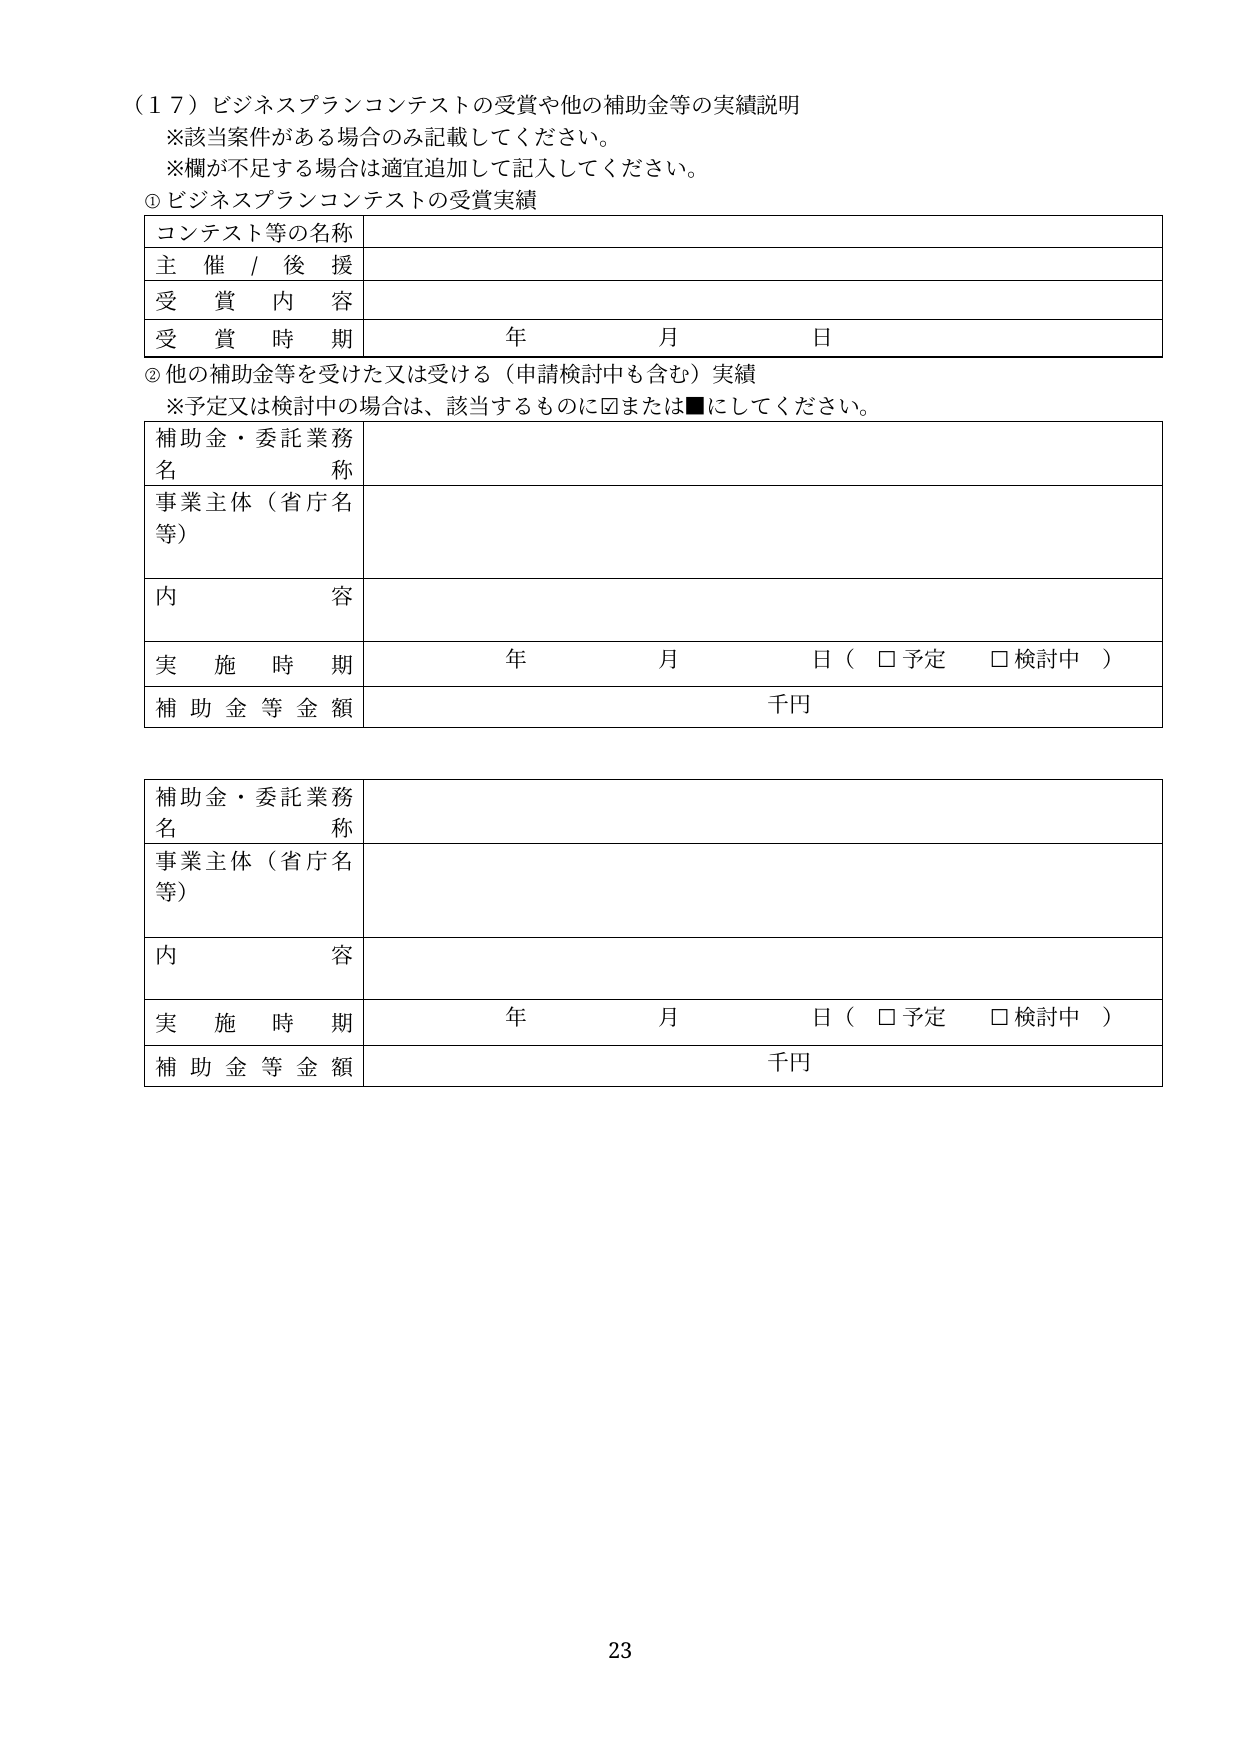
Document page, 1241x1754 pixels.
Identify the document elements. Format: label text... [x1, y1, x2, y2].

table_cell 補助金等金額 [145, 1046, 363, 1086]
table_cell 千円 [364, 687, 1162, 727]
table_cell 実施時期 [145, 1000, 363, 1044]
table_header [364, 216, 1162, 247]
table_cell 受賞内容 [145, 281, 363, 319]
table_cell 年 月 日 [364, 320, 1162, 356]
table_cell [364, 579, 1162, 641]
table_header 補助金・委託業務 名称 [145, 780, 363, 843]
table_cell 事業主体（省庁名等） [145, 844, 363, 937]
text （１７）ビジネスプランコンテストの受賞や他の補助金等の実績説明 ※該当案件がある場合のみ記載してください。 ※欄が不足する場合は適宜追加して記入してください。 [122, 89, 1140, 183]
table_header [364, 780, 1162, 843]
table_cell [364, 938, 1162, 999]
table_header [364, 422, 1162, 484]
table_cell 受賞時期 [145, 320, 363, 356]
table_header 補助金・委託業務 名称 [145, 422, 363, 484]
table_cell 事業主体（省庁名等） [145, 486, 363, 578]
text ①ビジネスプランコンテストの受賞実績 [144, 183, 1140, 215]
table_cell 年 月 日（ ☐ 予定 ☐ 検討中 ） [364, 1000, 1162, 1044]
table_cell [364, 281, 1162, 319]
table_cell 内容 [145, 938, 363, 999]
table_cell 年 月 日（ ☐ 予定 ☐ 検討中 ） [364, 642, 1162, 686]
table_cell [364, 844, 1162, 937]
table_cell [364, 486, 1162, 578]
table_cell 主催/後援 [145, 248, 363, 280]
table_cell 実施時期 [145, 642, 363, 686]
table_cell [364, 248, 1162, 280]
table_header コンテスト等の名称 [145, 216, 363, 247]
table_cell 補助金等金額 [145, 687, 363, 727]
text ②他の補助金等を受けた又は受ける（申請検討中も含む）実績 ※予定又は検討中の場合は、該当するものに☑または■にしてください。 [144, 358, 1140, 421]
table_cell 千円 [364, 1046, 1162, 1086]
table_cell 内容 [145, 579, 363, 641]
